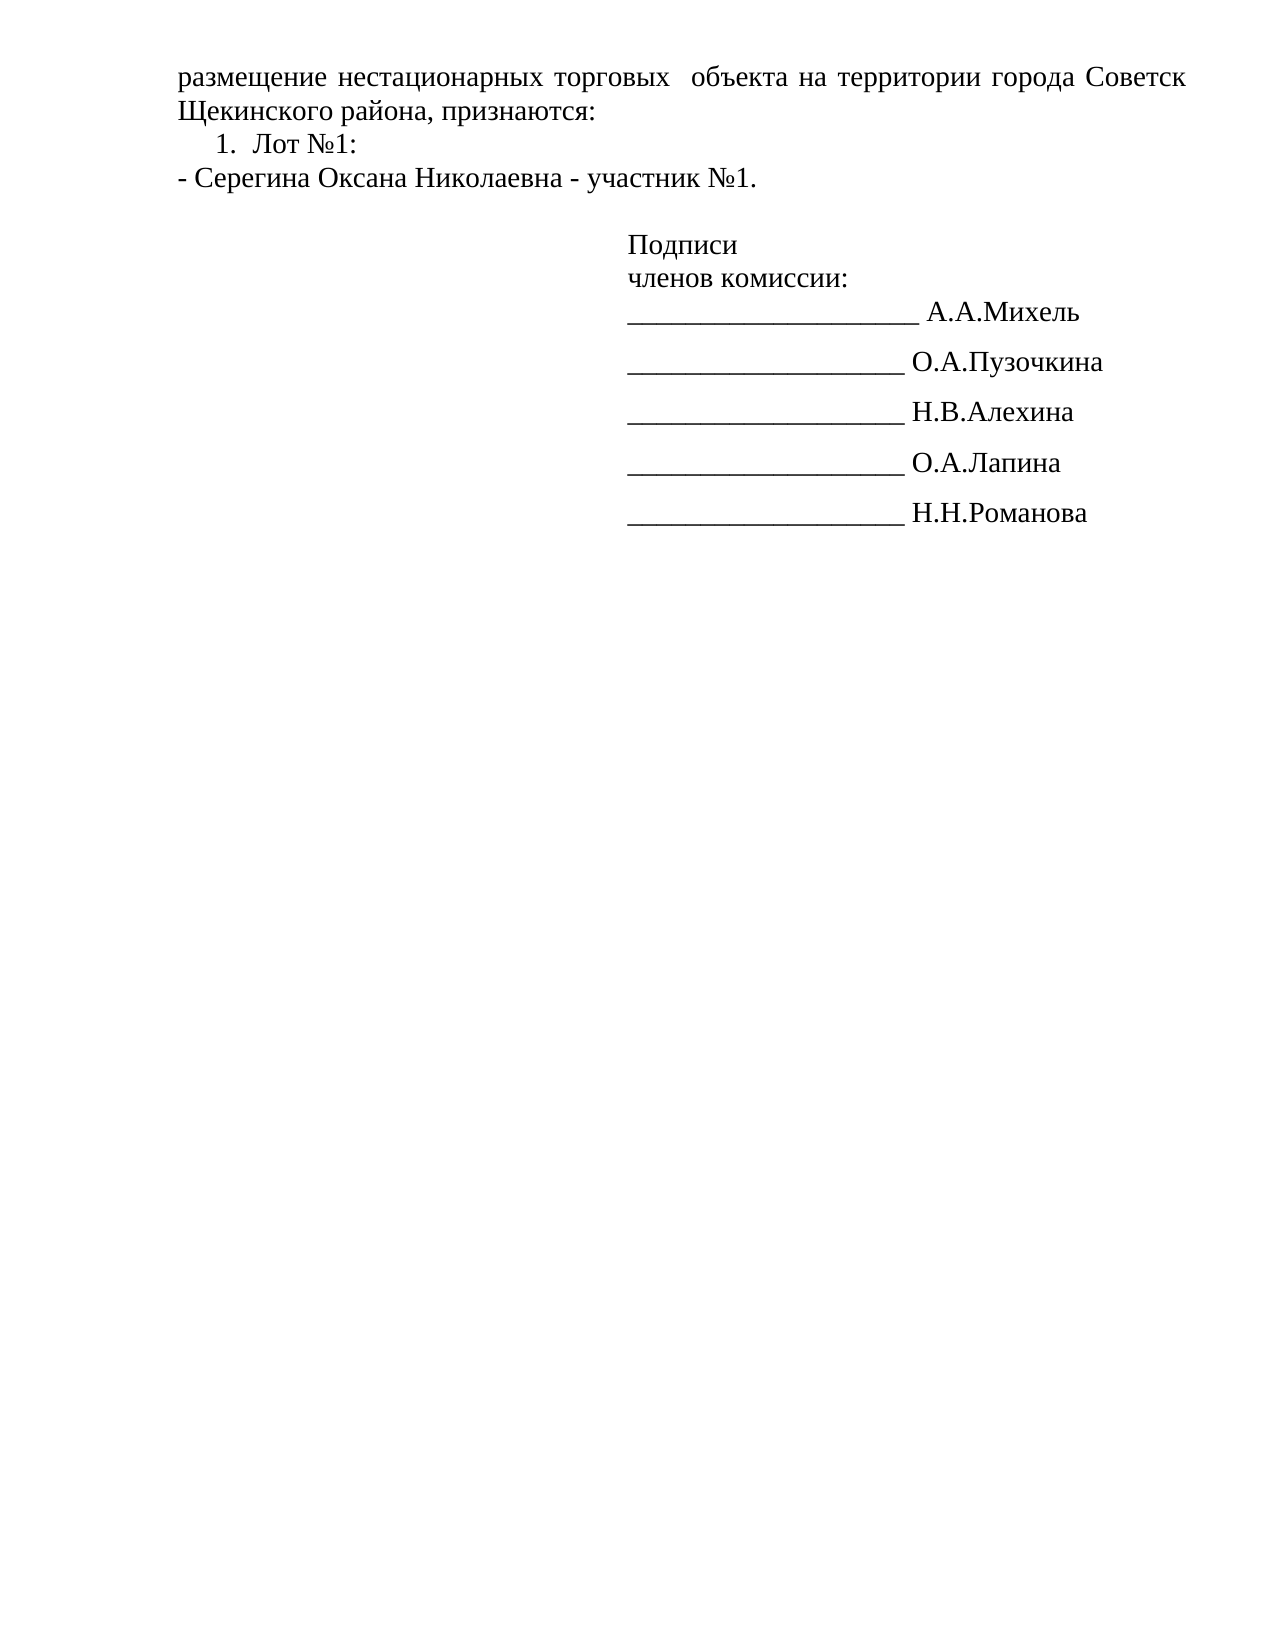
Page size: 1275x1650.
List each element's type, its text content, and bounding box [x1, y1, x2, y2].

text ___________________ Н.Н.Романова [627, 495, 1186, 529]
text ___________________ О.А.Лапина [627, 445, 1186, 478]
text ___________________ Н.В.Алехина [627, 394, 1186, 428]
list Лот №1: [215, 126, 1186, 160]
text ____________________ А.А.Михель [627, 294, 1186, 327]
text ___________________ О.А.Пузочкина [627, 344, 1186, 378]
text - Серегина Оксана Николаевна - участник №1. [177, 160, 1186, 193]
text членов комиссии: [627, 260, 1186, 294]
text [177, 59, 1186, 126]
text Подписи [627, 227, 1186, 260]
